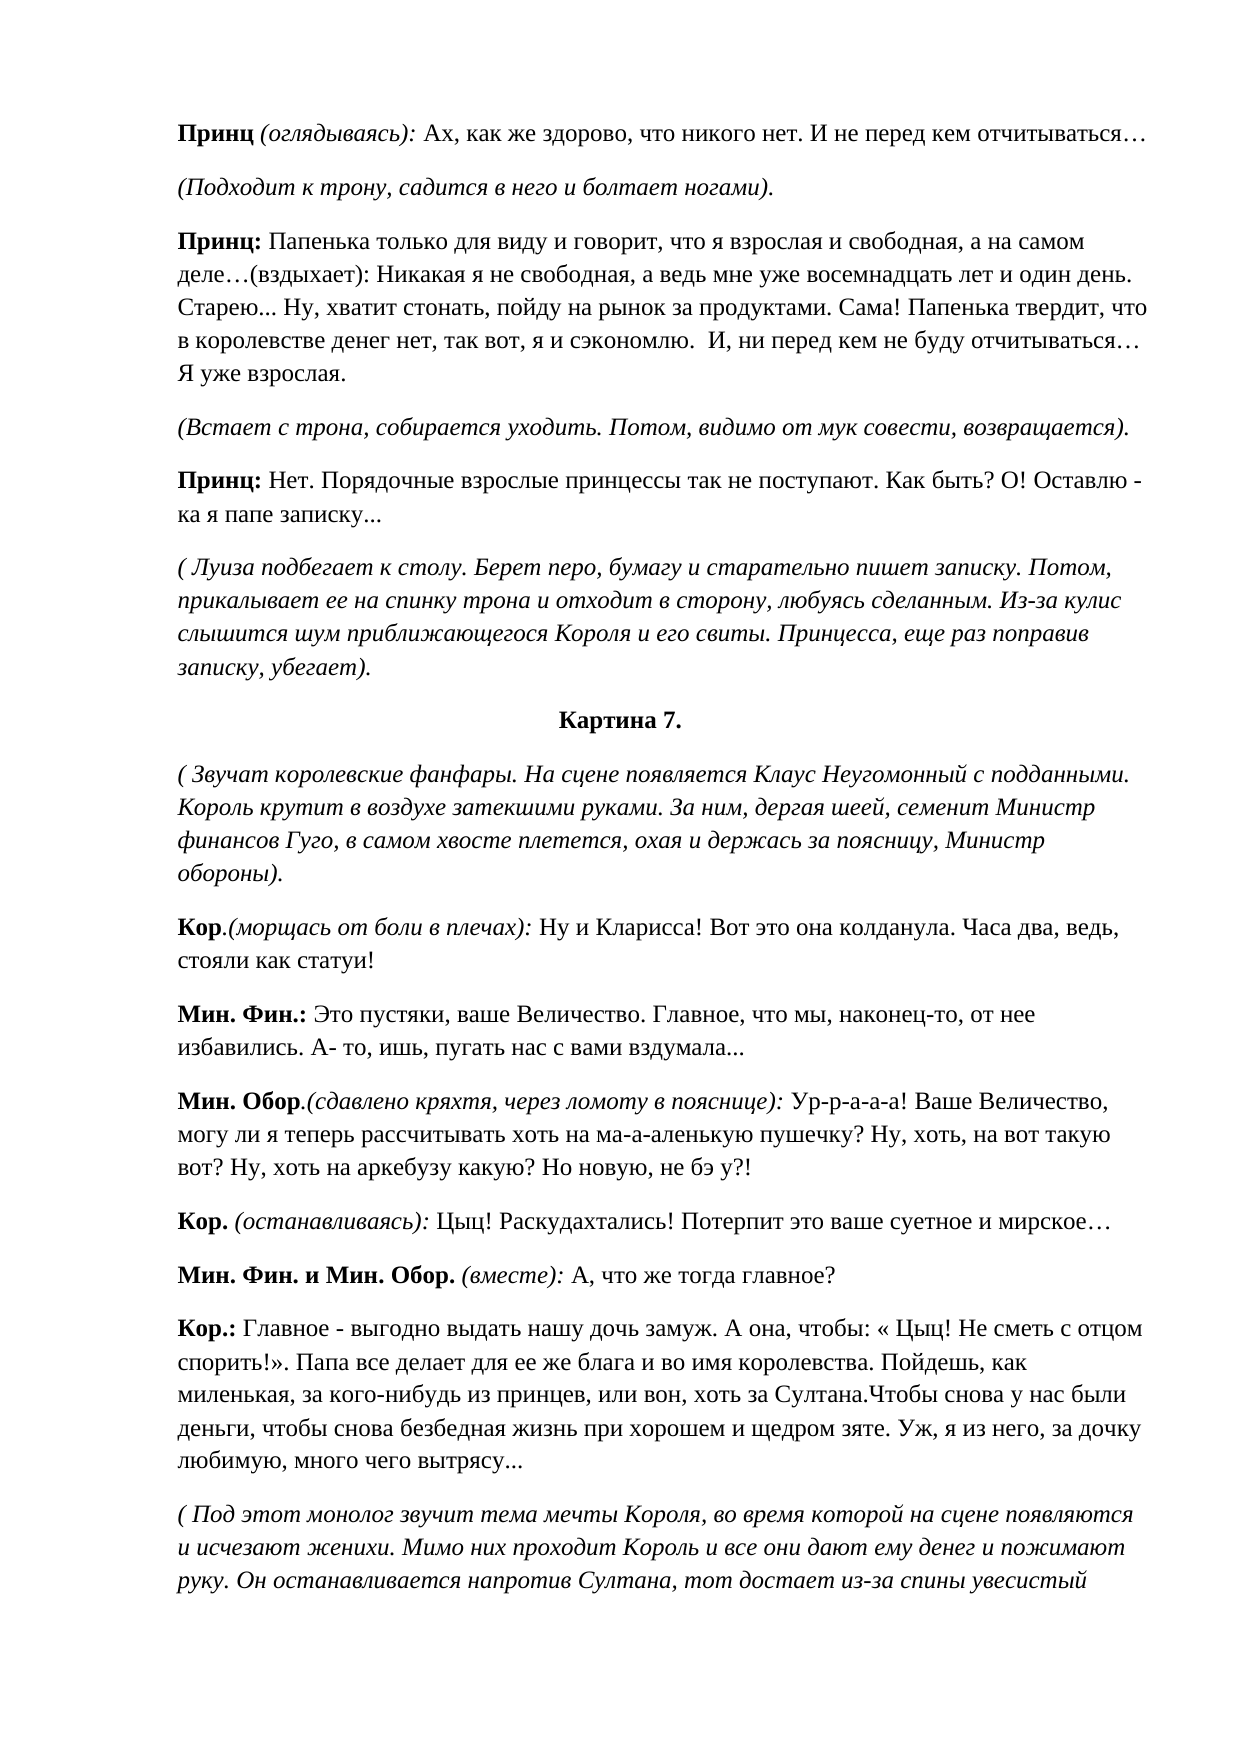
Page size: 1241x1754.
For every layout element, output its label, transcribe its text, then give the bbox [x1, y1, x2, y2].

text Кор.(морщась от боли в плечах): Ну и Кларисса! Вот это она колданула. Часа два, ведь, стояли как статуи! [177, 912, 1152, 974]
text Картина 7. [177, 705, 1152, 734]
text Мин. Фин. и Мин. Обор. (вместе): А, что же тогда главное? [177, 1260, 1152, 1288]
text Принц: Нет. Порядочные взрослые принцессы так не поступают. Как быть? О! Оставлю - ка я папе записку... [177, 466, 1152, 527]
text Принц (оглядываясь): Ах, как же здорово, что никого нет. И не перед кем отчитываться… [177, 118, 1152, 147]
text ( Звучат королевские фанфары. На сцене появляется Клаус Неугомонный с подданными. Король крутит в воздухе затекшими руками. За ним, дергая шеей, семенит Министр финансов Гуго, в самом хвосте плетется, охая и держась за поясницу, Министр обороны). [177, 759, 1152, 887]
text (Встает с трона, собирается уходить. Потом, видимо от мук совести, возвращается). [177, 412, 1152, 441]
text Кор. (останавливаясь): Цыц! Раскудахтались! Потерпит это ваше суетное и мирское… [177, 1206, 1152, 1234]
text ( Луиза подбегает к столу. Берет перо, бумагу и старательно пишет записку. Потом, прикалывает ее на спинку трона и отходит в сторону, любуясь сделанным. Из-за кулис слышится шум приближающегося Короля и его свиты. Принцесса, еще раз поправив записку, убегает). [177, 552, 1152, 680]
text Кор.: Главное - выгодно выдать нашу дочь замуж. А она, чтобы: « Цыц! Не сметь с отцом спорить!». Папа все делает для ее же блага и во имя королевства. Пойдешь, как миленькая, за кого-нибудь из принцев, или вон, хоть за Султана.Чтобы снова у нас были деньги, чтобы снова безбедная жизнь при хорошем и щедром зяте. Уж, я из него, за дочку любимую, много чего вытрясу... [177, 1313, 1152, 1474]
text Мин. Обор.(сдавлено кряхтя, через ломоту в пояснице): Ур-р-а-а-а! Ваше Величество, могу ли я теперь рассчитывать хоть на ма-а-аленькую пушечку? Ну, хоть, на вот такую вот? Ну, хоть на аркебузу какую? Но новую, не бэ у?! [177, 1086, 1152, 1181]
text Принц: Папенька только для виду и говорит, что я взрослая и свободная, а на самом деле…(вздыхает): Никакая я не свободная, а ведь мне уже восемнадцать лет и один день. Старею... Ну, хватит стонать, пойду на рынок за продуктами. Сама! Папенька твердит, что в королевстве денег нет, так вот, я и сэкономлю. И, ни перед кем не буду отчитываться… Я уже взрослая. [177, 226, 1152, 387]
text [177, 1499, 1152, 1594]
text Мин. Фин.: Это пустяки, ваше Величество. Главное, что мы, наконец-то, от нее избавились. А- то, ишь, пугать нас с вами вздумала... [177, 999, 1152, 1061]
text (Подходит к трону, садится в него и болтает ногами). [177, 172, 1152, 201]
